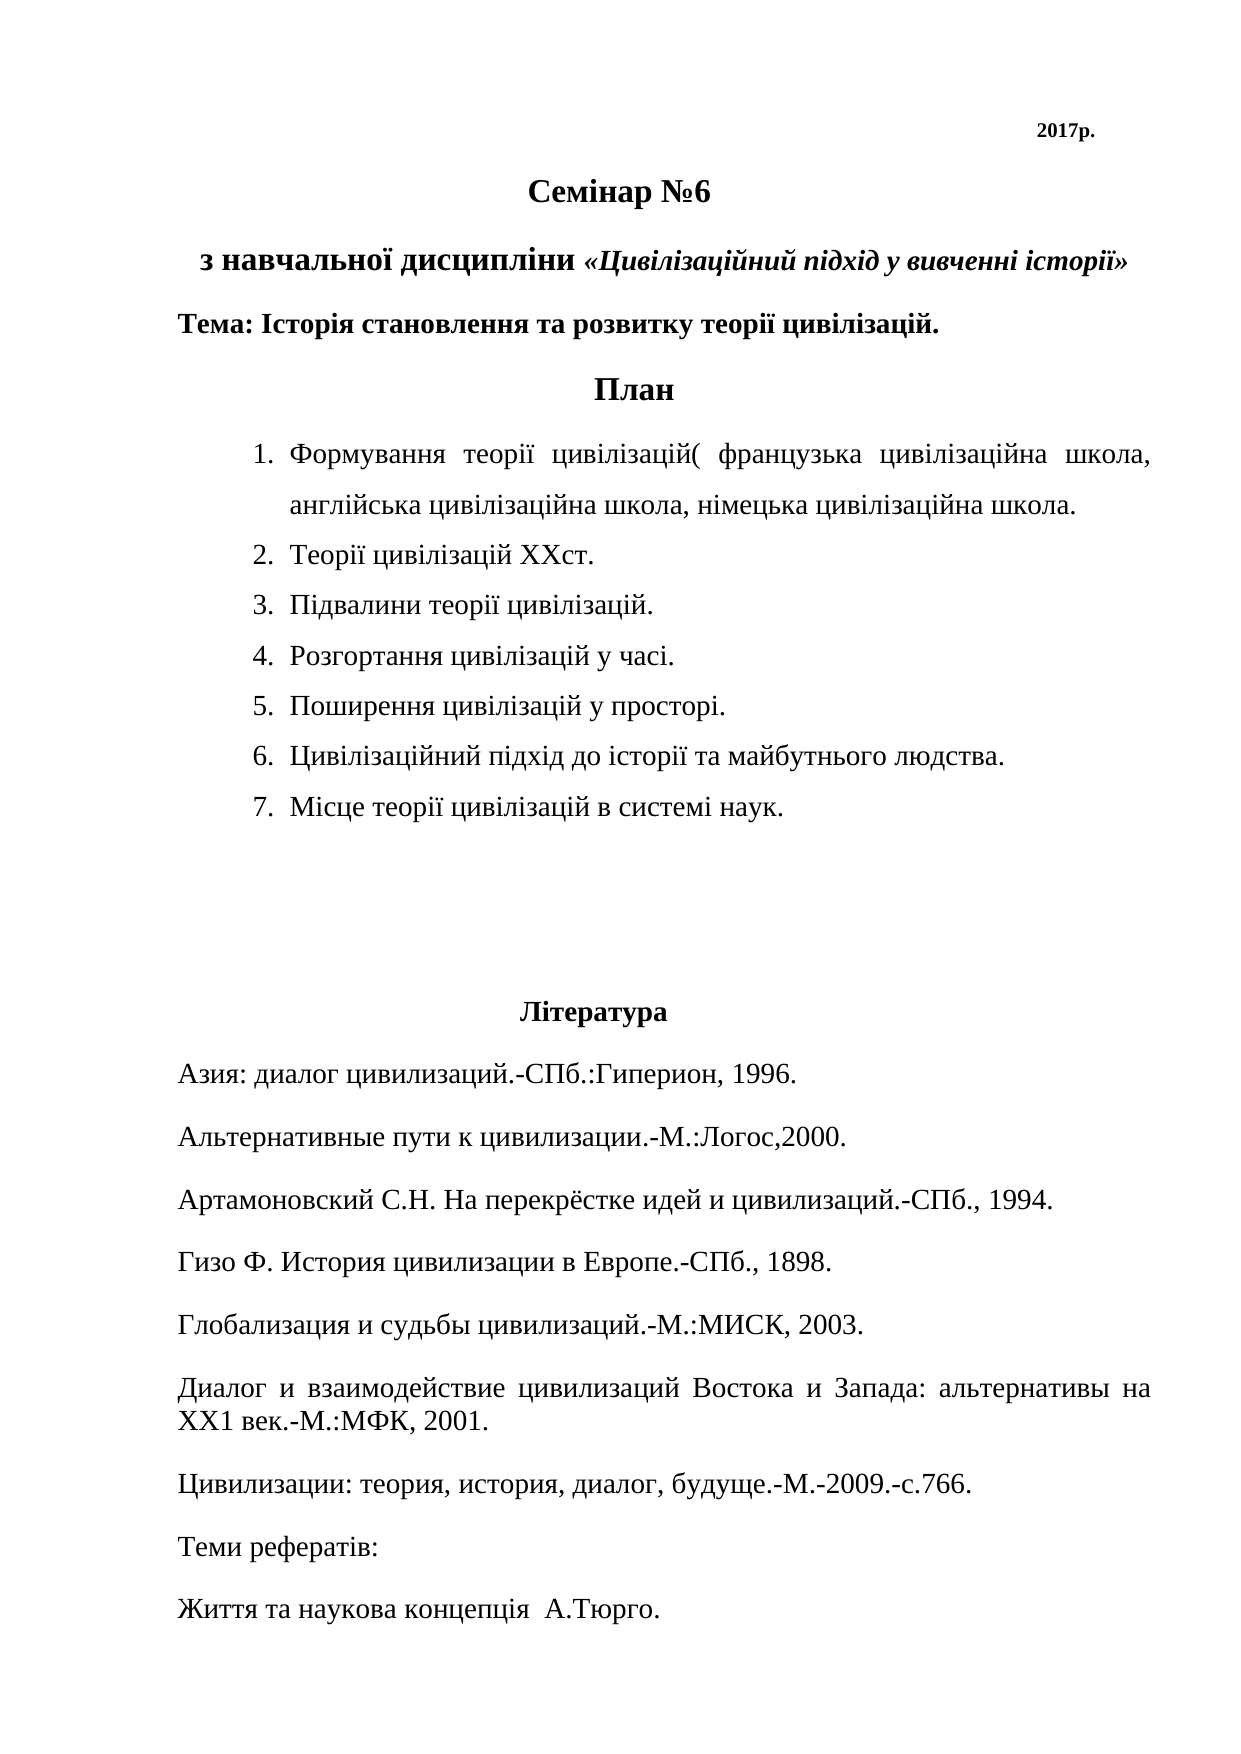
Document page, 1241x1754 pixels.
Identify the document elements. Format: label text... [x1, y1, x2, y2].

list Підвалини теорії цивілізацій. [252, 587, 1152, 621]
text Глобализация и судьбы цивилизаций.-М.:МИСК, 2003. [177, 1307, 1152, 1341]
text Тема: Історія становлення та розвитку теорії цивілізацій. [177, 306, 1152, 340]
list Розгортання цивілізацій у часі. [252, 638, 1152, 671]
list Теорії цивілізацій ХХст. [252, 537, 1152, 571]
text Альтернативные пути к цивилизации.-М.:Логос,2000. [177, 1119, 1152, 1153]
text План [177, 369, 1152, 407]
text Гизо Ф. История цивилизации в Европе.-СПб., 1898. [177, 1244, 1152, 1278]
text 2017р. [177, 118, 1152, 142]
text Азия: диалог цивилизаций.-СПб.:Гиперион, 1996. [177, 1056, 1152, 1090]
text Теми рефератів: [177, 1529, 1152, 1562]
text Семінар №6 [177, 171, 1152, 210]
text Життя та наукова концепція А.Тюрго. [177, 1592, 1152, 1625]
text з навчальної дисципліни «Цивілізаційний підхід у вивченні історії» [177, 239, 1152, 277]
text Артамоновский С.Н. На перекрёстке идей и цивилизаций.-СПб., 1994. [177, 1182, 1152, 1215]
text Цивилизации: теория, история, диалог, будуще.-М.-2009.-с.766. [177, 1466, 1152, 1500]
text Література [177, 994, 1152, 1027]
list Місце теорії цивілізацій в системі наук. [252, 789, 1152, 822]
list Поширення цивілізацій у просторі. [252, 688, 1152, 722]
text Диалог и взаимодействие цивилизаций Востока и Запада: альтернативы на ХХ1 век.-М.:МФК, 2001. [177, 1370, 1152, 1437]
list Формування теорії цивілізацій( французька цивілізаційна школа, англійська цивілізаційна школа, німецька цивілізаційна школа. [252, 437, 1152, 520]
list Цивілізаційний підхід до історії та майбутнього людства. [252, 738, 1152, 772]
